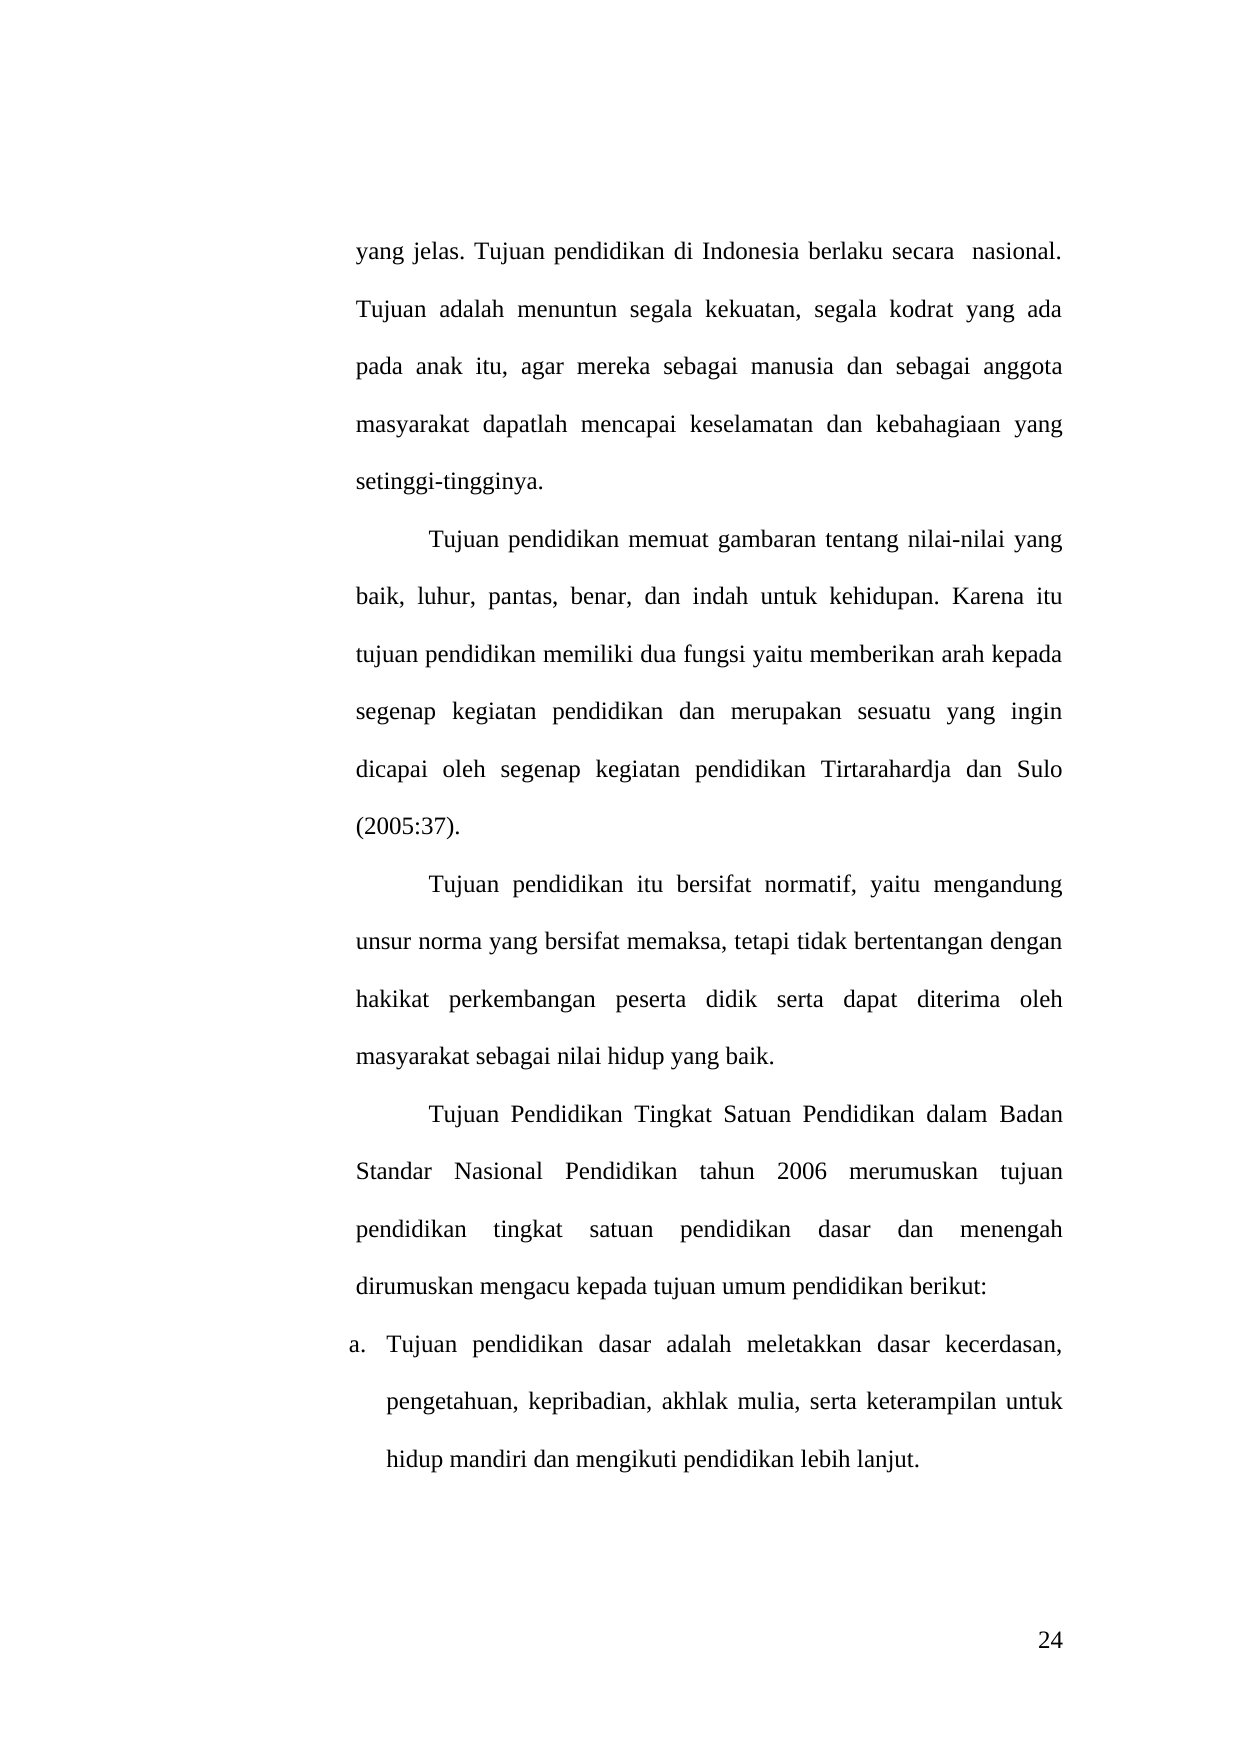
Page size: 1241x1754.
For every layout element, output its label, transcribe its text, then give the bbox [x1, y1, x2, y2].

list Tujuan Pendidikan Tingkat Satuan Pendidikan dalam Badan Standar Nasional Pendidikan tahun 2006 merumuskan tujuan pendidikan tingkat satuan pendidikan dasar dan menengah dirumuskan mengacu kepada tujuan umum pendidikan berikut: [356, 1099, 1063, 1300]
list Tujuan pendidikan memuat gambaran tentang nilai-nilai yang baik, luhur, pantas, benar, dan indah untuk kehidupan. Karena itu tujuan pendidikan memiliki dua fungsi yaitu memberikan arah kepada segenap kegiatan pendidikan dan merupakan sesuatu yang ingin dicapai oleh segenap kegiatan pendidikan Tirtarahardja dan Sulo (2005:37). [356, 524, 1063, 840]
list Tujuan pendidikan itu bersifat normatif, yaitu mengandung unsur norma yang bersifat memaksa, tetapi tidak bertentangan dengan hakikat perkembangan peserta didik serta dapat diterima oleh masyarakat sebagai nilai hidup yang baik. [356, 869, 1063, 1070]
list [356, 236, 1063, 495]
text a. Tujuan pendidikan dasar adalah meletakkan dasar kecerdasan, pengetahuan, kepribadian, akhlak mulia, serta keterampilan untuk hidup mandiri dan mengikuti pendidikan lebih lanjut. [349, 1329, 1063, 1472]
